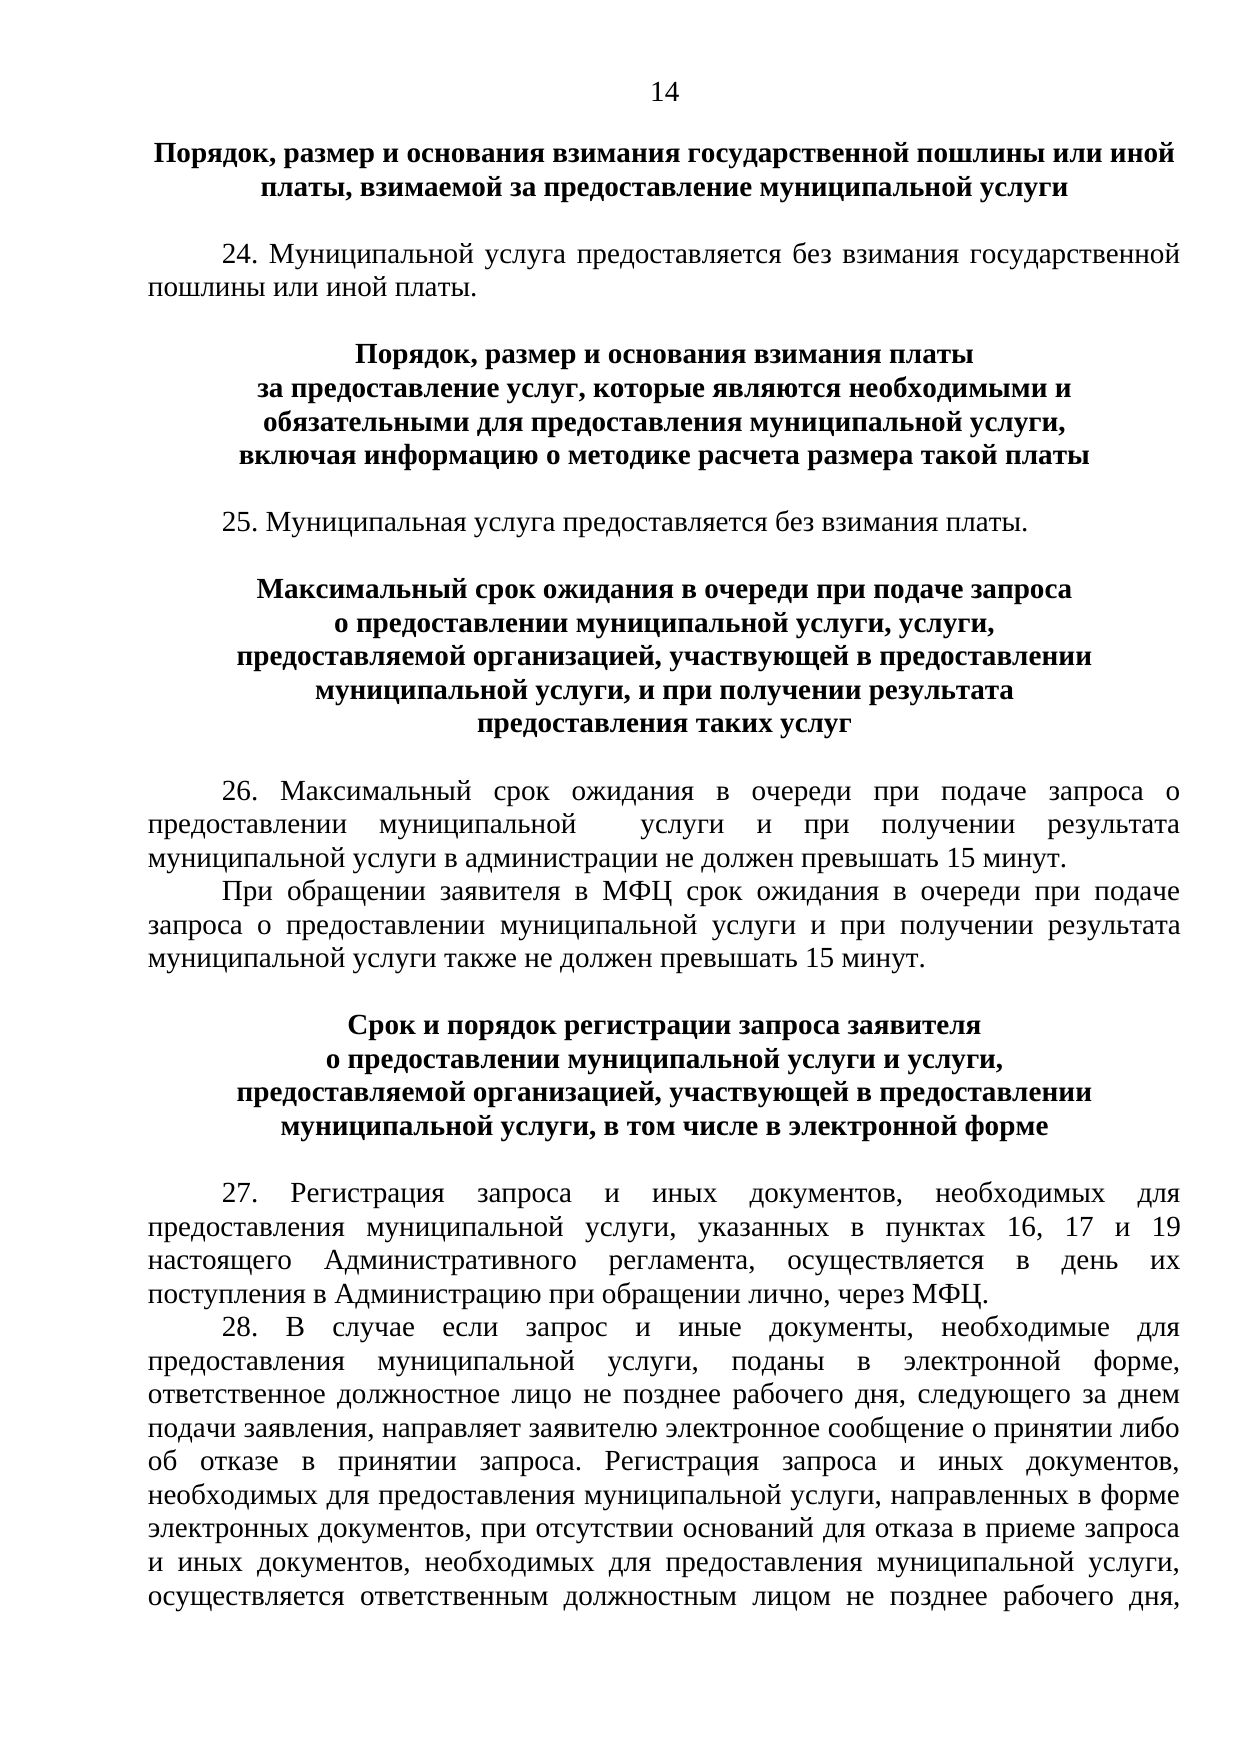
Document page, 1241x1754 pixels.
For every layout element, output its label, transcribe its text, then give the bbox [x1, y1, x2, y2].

text обязательными для предоставления муниципальной услуги, [148, 404, 1181, 437]
text предоставления таких услуг [148, 706, 1181, 739]
text Максимальный срок ожидания в очереди при подаче запроса [148, 571, 1181, 605]
text Порядок, размер и основания взимания государственной пошлины или иной платы, взимаемой за предоставление муниципальной услуги [148, 135, 1181, 202]
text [148, 1309, 1181, 1611]
text о предоставлении муниципальной услуги, услуги, [148, 605, 1181, 638]
text Срок и порядок регистрации запроса заявителя [148, 1007, 1181, 1041]
text муниципальной услуги, в том числе в электронной форме [148, 1108, 1181, 1142]
text При обращении заявителя в МФЦ срок ожидания в очереди при подаче запроса о предоставлении муниципальной услуги и при получении результата муниципальной услуги также не должен превышать 15 минут. [148, 873, 1181, 974]
text включая информацию о методике расчета размера такой платы [148, 437, 1181, 471]
text за предоставление услуг, которые являются необходимыми и [148, 370, 1181, 404]
text 26. Максимальный срок ожидания в очереди при подаче запроса о предоставлении муниципальной услуги и при получении результата муниципальной услуги в администрации не должен превышать 15 минут. [148, 773, 1181, 873]
text 25. Муниципальная услуга предоставляется без взимания платы. [148, 504, 1181, 538]
text предоставляемой организацией, участвующей в предоставлении [148, 1074, 1181, 1108]
text муниципальной услуги, и при получении результата [148, 672, 1181, 706]
text о предоставлении муниципальной услуги и услуги, [148, 1041, 1181, 1074]
text Порядок, размер и основания взимания платы [148, 337, 1181, 370]
text предоставляемой организацией, участвующей в предоставлении [148, 638, 1181, 672]
text 27. Регистрация запроса и иных документов, необходимых для предоставления муниципальной услуги, указанных в пунктах 16, 17 и 19 настоящего Административного регламента, осуществляется в день их поступления в Администрацию при обращении лично, через МФЦ. [148, 1175, 1181, 1309]
text 24. Муниципальной услуга предоставляется без взимания государственной пошлины или иной платы. [148, 236, 1181, 303]
